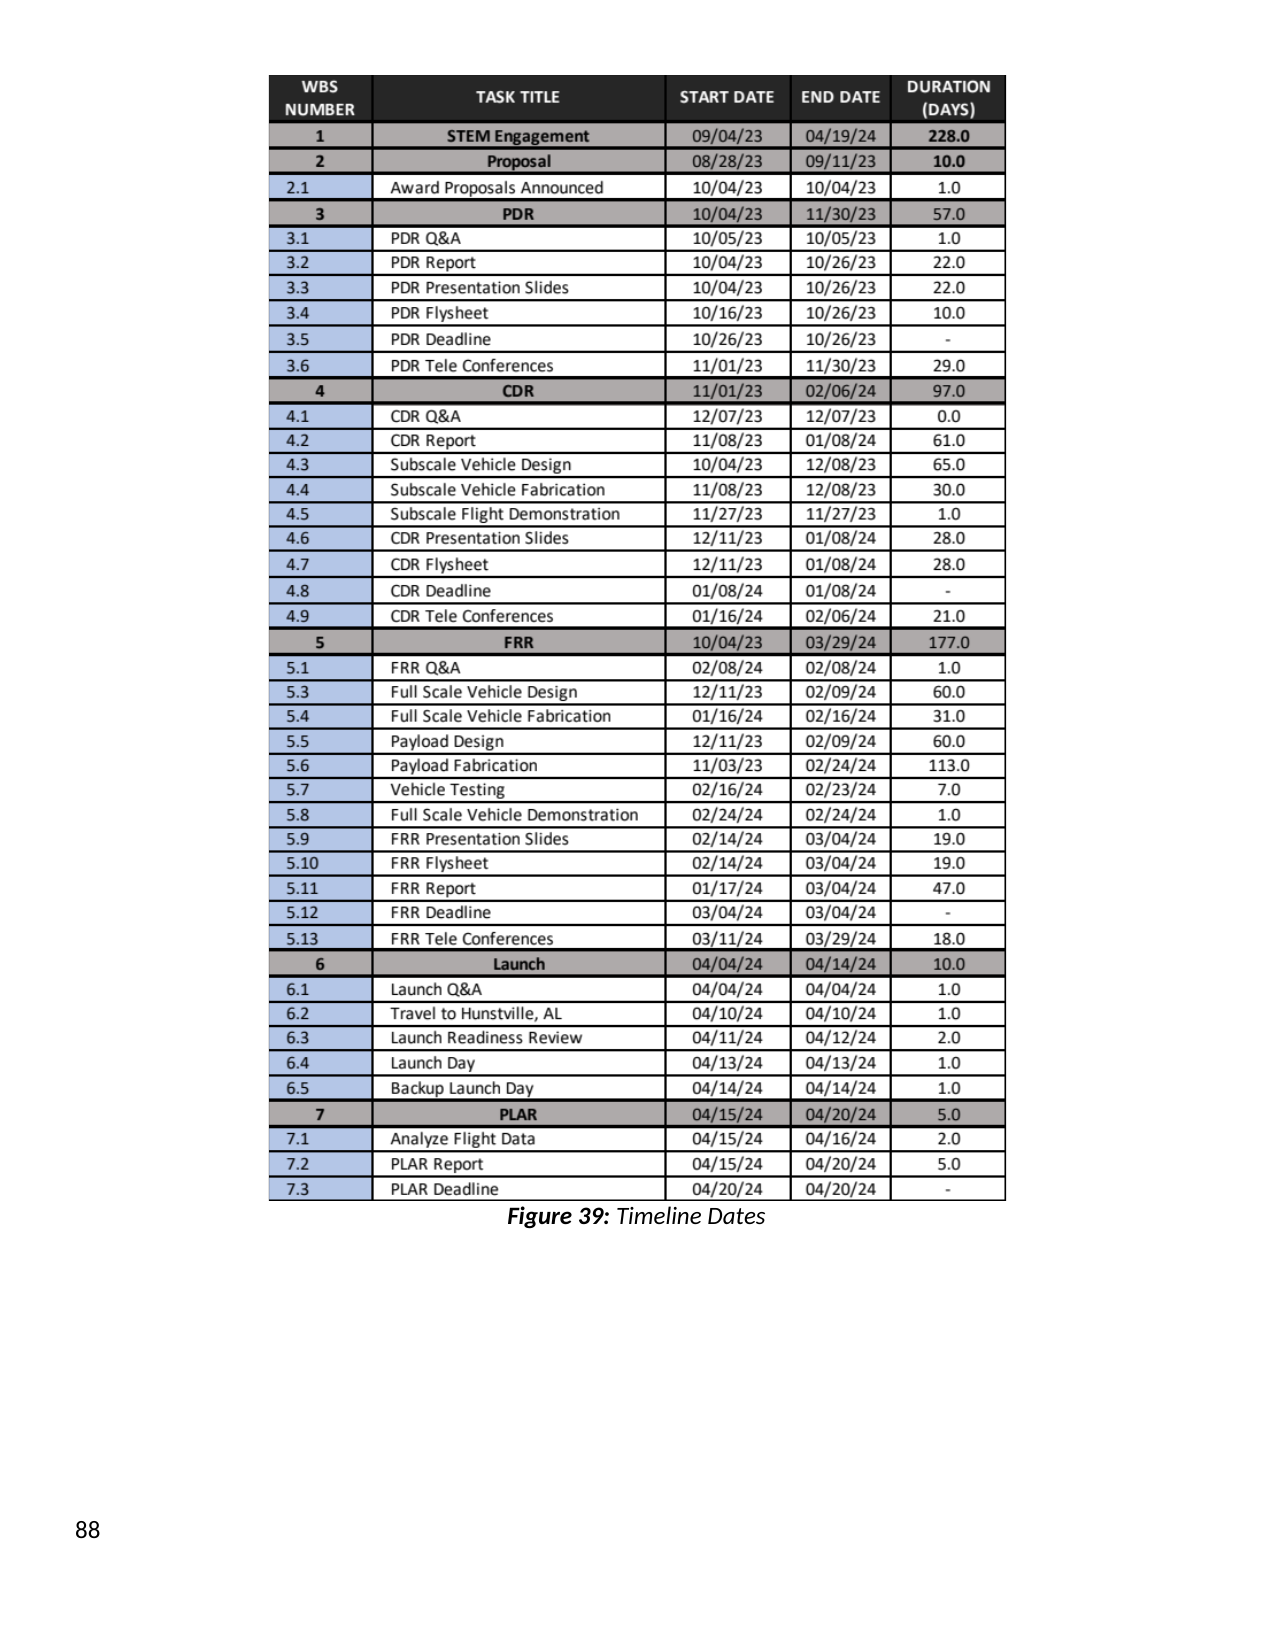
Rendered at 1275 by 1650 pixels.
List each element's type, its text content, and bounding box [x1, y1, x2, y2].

text Figure 39: Timeline Dates [75, 1200, 1200, 1231]
